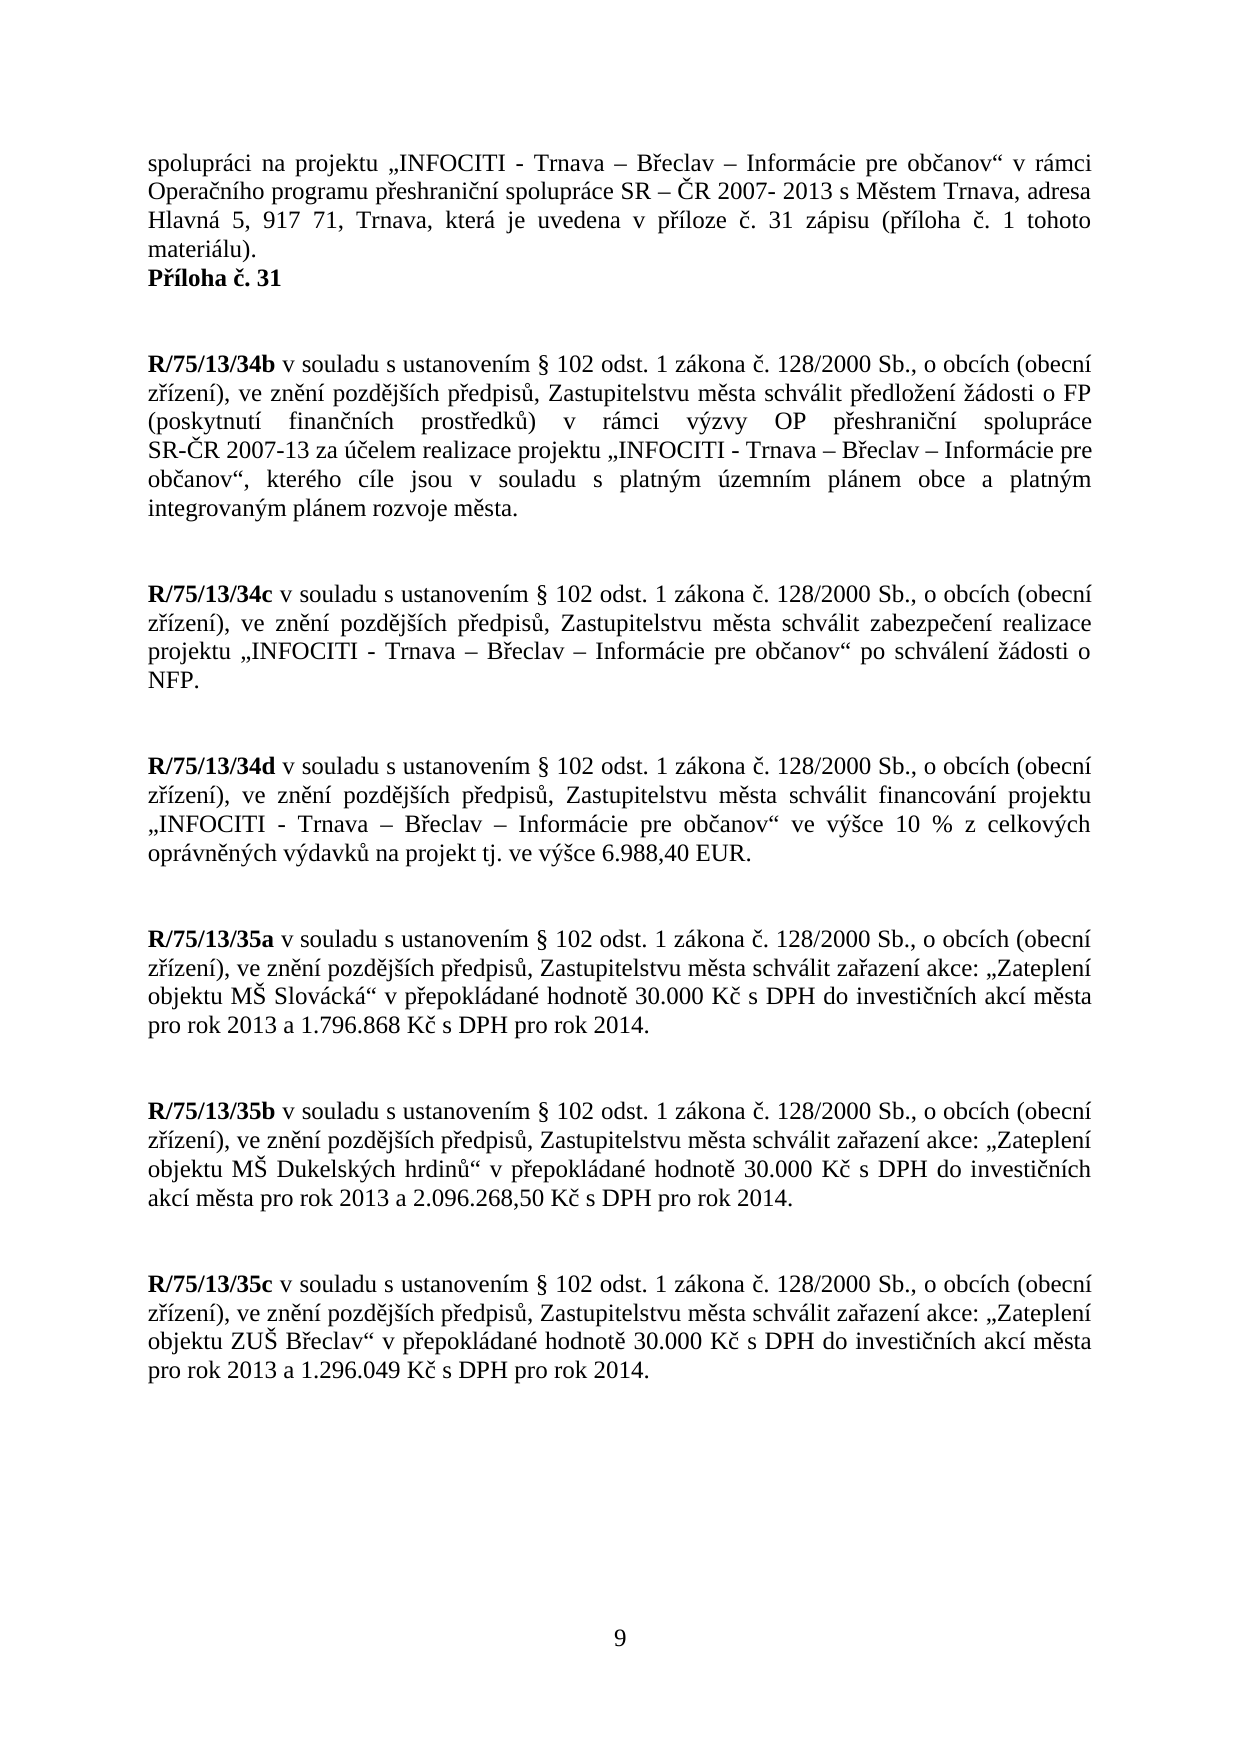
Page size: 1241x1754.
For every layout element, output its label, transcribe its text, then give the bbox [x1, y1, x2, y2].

text R/75/13/35a v souladu s ustanovením § 102 odst. 1 zákona č. 128/2000 Sb., o obcích (obecní zřízení), ve znění pozdějších předpisů, Zastupitelstvu města schválit zařazení akce: „Zateplení objektu MŠ Slovácká“ v přepokládané hodnotě 30.000 Kč s DPH do investičních akcí města pro rok 2013 a 1.796.868 Kč s DPH pro rok 2014. [148, 924, 1093, 1039]
text R/75/13/34c v souladu s ustanovením § 102 odst. 1 zákona č. 128/2000 Sb., o obcích (obecní zřízení), ve znění pozdějších předpisů, Zastupitelstvu města schválit zabezpečení realizace projektu „INFOCITI - Trnava – Břeclav – Informácie pre občanov“ po schválení žádosti o NFP. [148, 579, 1093, 694]
text R/75/13/35c v souladu s ustanovením § 102 odst. 1 zákona č. 128/2000 Sb., o obcích (obecní zřízení), ve znění pozdějších předpisů, Zastupitelstvu města schválit zařazení akce: „Zateplení objektu ZUŠ Břeclav“ v přepokládané hodnotě 30.000 Kč s DPH do investičních akcí města pro rok 2013 a 1.296.049 Kč s DPH pro rok 2014. [148, 1269, 1093, 1384]
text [148, 148, 1093, 263]
text R/75/13/35b v souladu s ustanovením § 102 odst. 1 zákona č. 128/2000 Sb., o obcích (obecní zřízení), ve znění pozdějších předpisů, Zastupitelstvu města schválit zařazení akce: „Zateplení objektu MŠ Dukelských hrdinů“ v přepokládané hodnotě 30.000 Kč s DPH do investičních akcí města pro rok 2013 a 2.096.268,50 Kč s DPH pro rok 2014. [148, 1096, 1093, 1211]
text R/75/13/34b v souladu s ustanovením § 102 odst. 1 zákona č. 128/2000 Sb., o obcích (obecní zřízení), ve znění pozdějších předpisů, Zastupitelstvu města schválit předložení žádosti o FP (poskytnutí finančních prostředků) v rámci výzvy OP přeshraniční spolupráce SR-ČR 2007-13 za účelem realizace projektu „INFOCITI - Trnava – Břeclav – Informácie pre občanov“, kterého cíle jsou v souladu s platným územním plánem obce a platným integrovaným plánem rozvoje města. [148, 349, 1093, 521]
text R/75/13/34d v souladu s ustanovením § 102 odst. 1 zákona č. 128/2000 Sb., o obcích (obecní zřízení), ve znění pozdějších předpisů, Zastupitelstvu města schválit financování projektu „INFOCITI - Trnava – Břeclav – Informácie pre občanov“ ve výšce 10 % z celkových oprávněných výdavků na projekt tj. ve výšce 6.988,40 EUR. [148, 751, 1093, 866]
text Příloha č. 31 [148, 263, 1093, 291]
